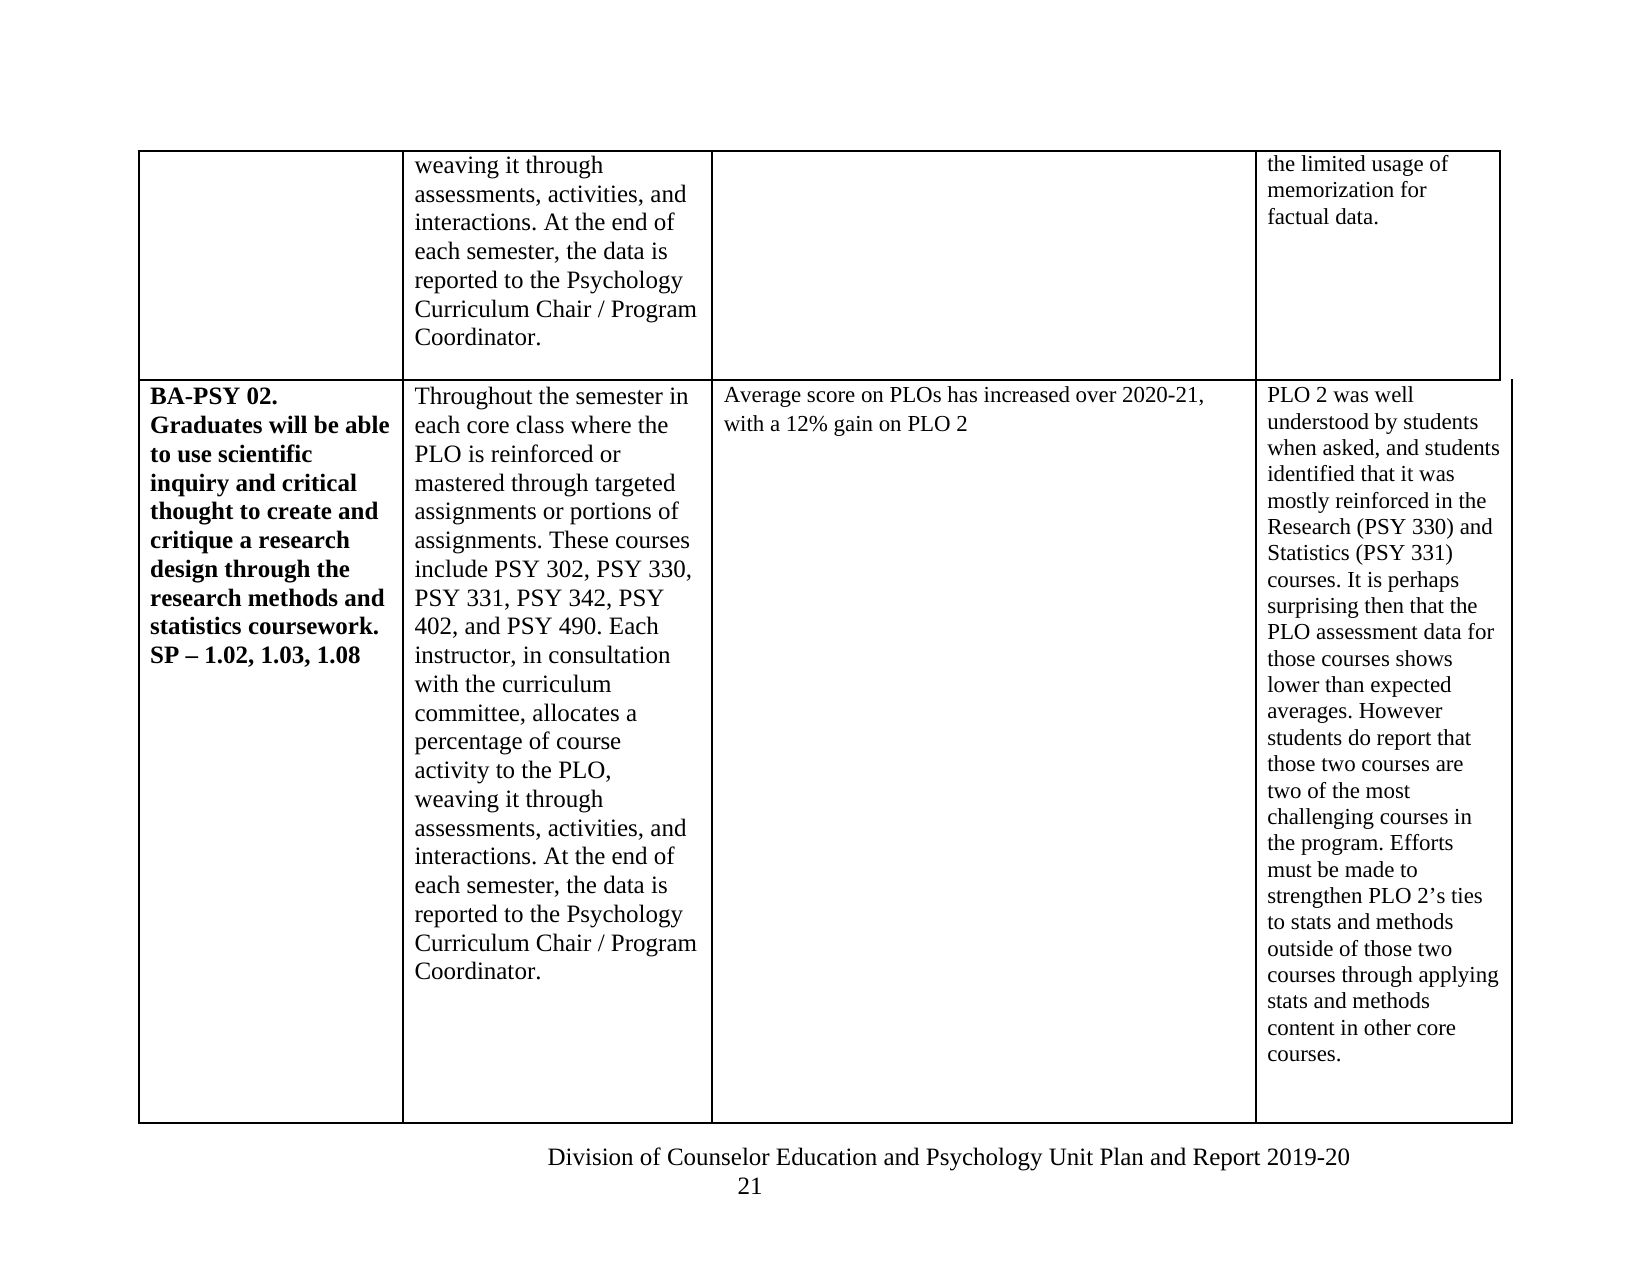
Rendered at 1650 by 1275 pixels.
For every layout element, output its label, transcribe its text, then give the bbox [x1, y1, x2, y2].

table_cell Throughout the semester in each core class where the PLO is reinforced or mastered through targeted assignments or portions of assignments. These courses include PSY 302, PSY 330, PSY 331, PSY 342, PSY 402, and PSY 490. Each instructor, in consultation with the curriculum committee, allocates a percentage of course activity to the PLO, weaving it through assessments, activities, and interactions. At the end of each semester, the data is reported to the Psychology Curriculum Chair / Program Coordinator. [404, 381, 711, 1122]
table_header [713, 152, 1255, 379]
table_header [140, 152, 402, 379]
table_cell Average score on PLOs has increased over 2020-21, with a 12% gain on PLO 2 [713, 381, 1255, 1122]
table_cell PLO 2 was well understood by students when asked, and students identified that it was mostly reinforced in the Research (PSY 330) and Statistics (PSY 331) courses. It is perhaps surprising then that the PLO assessment data for those courses shows lower than expected averages. However students do report that those two courses are two of the most challenging courses in the program. Efforts must be made to strengthen PLO 2’s ties to stats and methods outside of those two courses through applying stats and methods content in other core courses. [1257, 379, 1511, 1122]
table_cell BA-PSY 02. Graduates will be able to use scientific inquiry and critical thought to create and critique a research design through the research methods and statistics coursework. SP – 1.02, 1.03, 1.08 [140, 381, 402, 1122]
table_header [404, 152, 711, 379]
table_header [1257, 152, 1499, 379]
